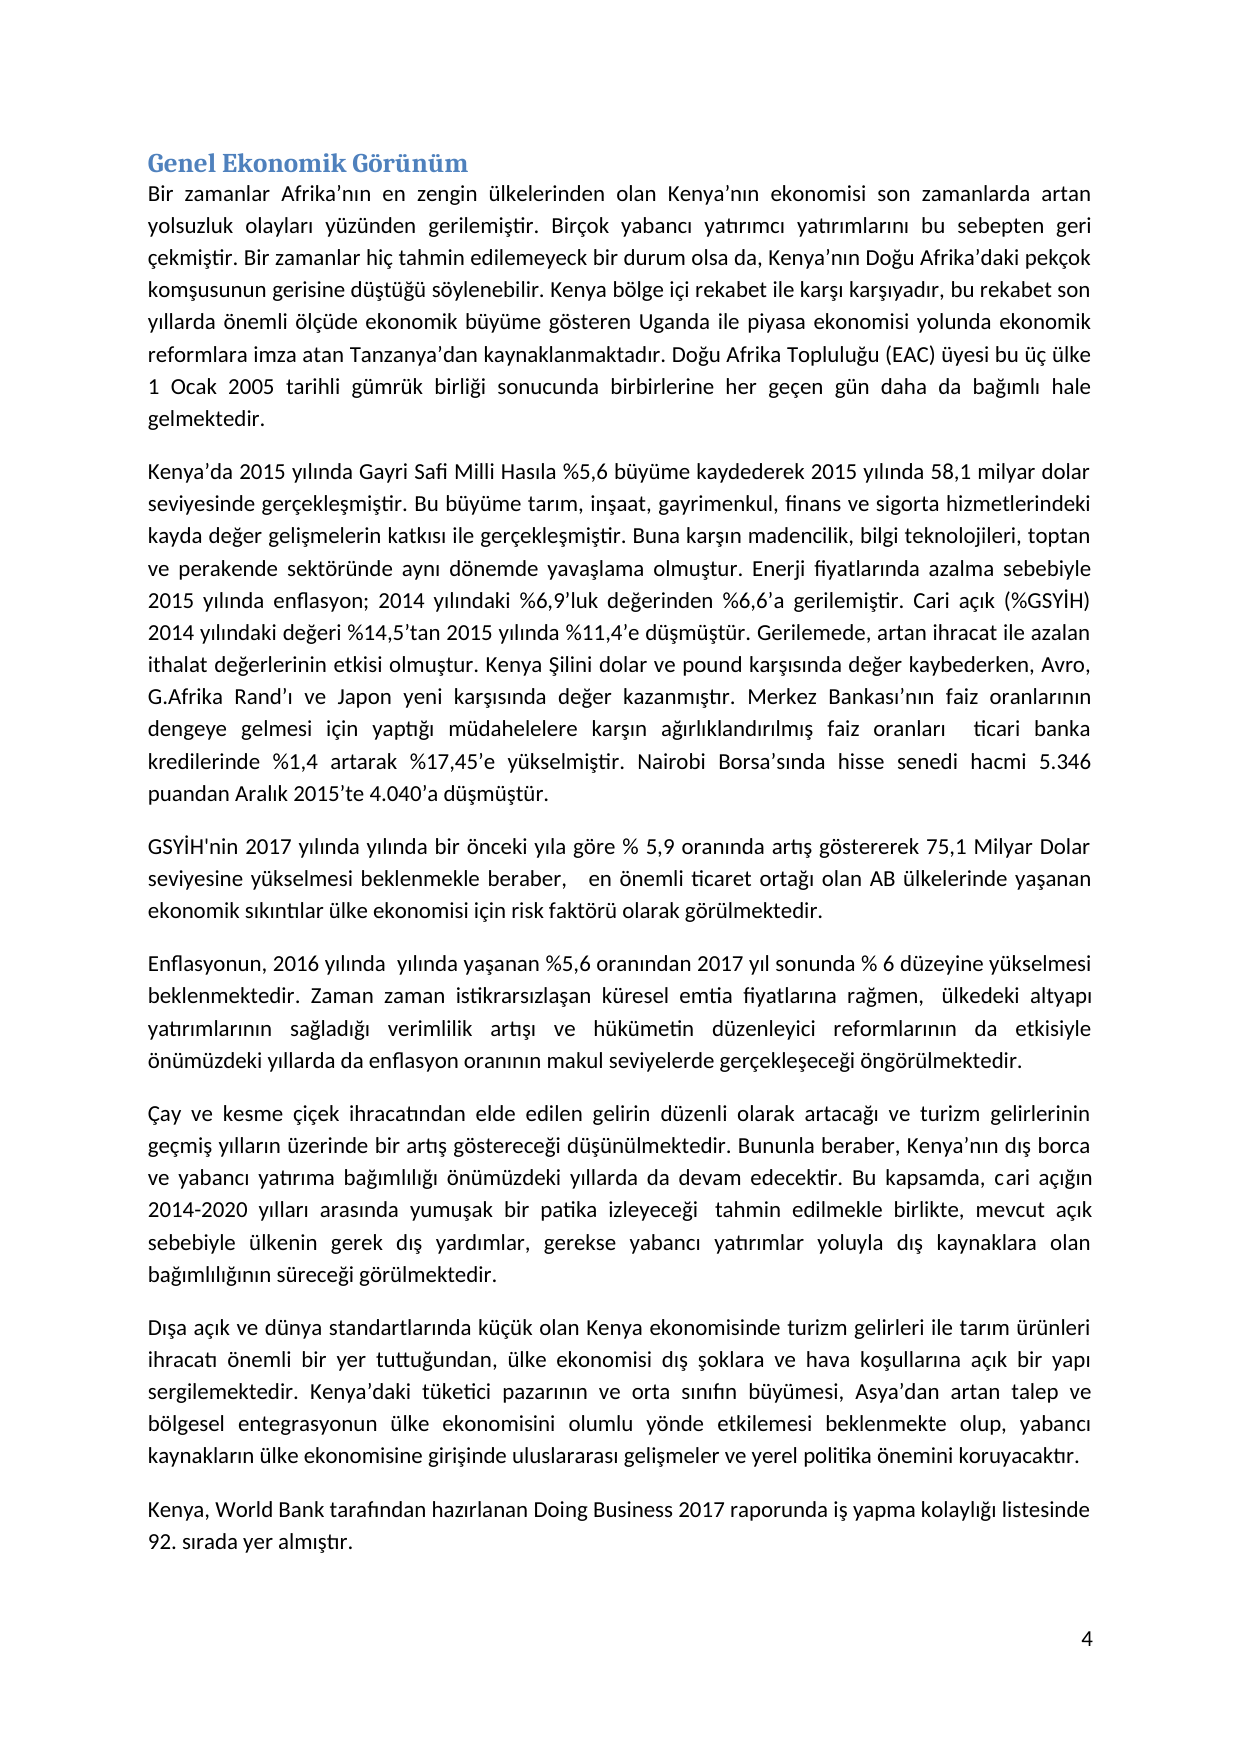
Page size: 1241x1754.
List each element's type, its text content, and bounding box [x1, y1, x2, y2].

text Bir zamanlar Afrika’nın en zengin ülkelerinden olan Kenya’nın ekonomisi son zamanlarda artan yolsuzluk olayları yüzünden gerilemiştir. Birçok yabancı yatırımcı yatırımlarını bu sebepten geri çekmiştir. Bir zamanlar hiç tahmin edilemeyeck bir durum olsa da, Kenya’nın Doğu Afrika’daki pekçok komşusunun gerisine düştüğü söylenebilir. Kenya bölge içi rekabet ile karşı karşıyadır, bu rekabet son yıllarda önemli ölçüde ekonomik büyüme gösteren Uganda ile piyasa ekonomisi yolunda ekonomik reformlara imza atan Tanzanya’dan kaynaklanmaktadır. Doğu Afrika Topluluğu (EAC) üyesi bu üç ülke 1 Ocak 2005 tarihli gümrük birliği sonucunda birbirlerine her geçen gün daha da bağımlı hale gelmektedir. [148, 179, 1093, 432]
text Enflasyonun, 2016 yılında yılında yaşanan %5,6 oranından 2017 yıl sonunda % 6 düzeyine yükselmesi beklenmektedir. Zaman zaman istikrarsızlaşan küresel emtia fiyatlarına rağmen, ülkedeki altyapı yatırımlarının sağladığı verimlilik artışı ve hükümetin düzenleyici reformlarının da etkisiyle önümüzdeki yıllarda da enflasyon oranının makul seviyelerde gerçekleşeceği öngörülmektedir. [148, 949, 1093, 1074]
text Çay ve kesme çiçek ihracatından elde edilen gelirin düzenli olarak artacağı ve turizm gelirlerinin geçmiş yılların üzerinde bir artış göstereceği düşünülmektedir. Bununla beraber, Kenya’nın dış borca ve yabancı yatırıma bağımlılığı önümüzdeki yıllarda da devam edecektir. Bu kapsamda, cari açığın 2014-2020 yılları arasında yumuşak bir patika izleyeceği tahmin edilmekle birlikte, mevcut açık sebebiyle ülkenin gerek dış yardımlar, gerekse yabancı yatırımlar yoluyla dış kaynaklara olan bağımlılığının süreceği görülmektedir. [148, 1099, 1093, 1288]
text Kenya’da 2015 yılında Gayri Safi Milli Hasıla %5,6 büyüme kaydederek 2015 yılında 58,1 milyar dolar seviyesinde gerçekleşmiştir. Bu büyüme tarım, inşaat, gayrimenkul, finans ve sigorta hizmetlerindeki kayda değer gelişmelerin katkısı ile gerçekleşmiştir. Buna karşın madencilik, bilgi teknolojileri, toptan ve perakende sektöründe aynı dönemde yavaşlama olmuştur. Enerji fiyatlarında azalma sebebiyle 2015 yılında enflasyon; 2014 yılındaki %6,9’luk değerinden %6,6’a gerilemiştir. Cari açık (%GSYİH) 2014 yılındaki değeri %14,5’tan 2015 yılında %11,4’e düşmüştür. Gerilemede, artan ihracat ile azalan ithalat değerlerinin etkisi olmuştur. Kenya Şilini dolar ve pound karşısında değer kaybederken, Avro, G.Afrika Rand’ı ve Japon yeni karşısında değer kazanmıştır. Merkez Bankası’nın faiz oranlarının dengeye gelmesi için yaptığı müdahelelere karşın ağırlıklandırılmış faiz oranları ticari banka kredilerinde %1,4 artarak %17,45’e yükselmiştir. Nairobi Borsa’sında hisse senedi hacmi 5.346 puandan Aralık 2015’te 4.040’a düşmüştür. [148, 457, 1093, 807]
text Dışa açık ve dünya standartlarında küçük olan Kenya ekonomisinde turizm gelirleri ile tarım ürünleri ihracatı önemli bir yer tuttuğundan, ülke ekonomisi dış şoklara ve hava koşullarına açık bir yapı sergilemektedir. Kenya’daki tüketici pazarının ve orta sınıfın büyümesi, Asya’dan artan talep ve bölgesel entegrasyonun ülke ekonomisini olumlu yönde etkilemesi beklenmekte olup, yabancı kaynakların ülke ekonomisine girişinde uluslararası gelişmeler ve yerel politika önemini koruyacaktır. [148, 1313, 1093, 1470]
text Kenya, World Bank tarafından hazırlanan Doing Business 2017 raporunda iş yapma kolaylığı listesinde 92. sırada yer almıştır. [148, 1495, 1093, 1555]
text GSYİH'nin 2017 yılında yılında bir önceki yıla göre % 5,9 oranında artış göstererek 75,1 Milyar Dolar seviyesine yükselmesi beklenmekle beraber, en önemli ticaret ortağı olan AB ülkelerinde yaşanan ekonomik sıkıntılar ülke ekonomisi için risk faktörü olarak görülmektedir. [148, 832, 1093, 924]
subtitle Genel Ekonomik Görünüm [148, 148, 1093, 179]
